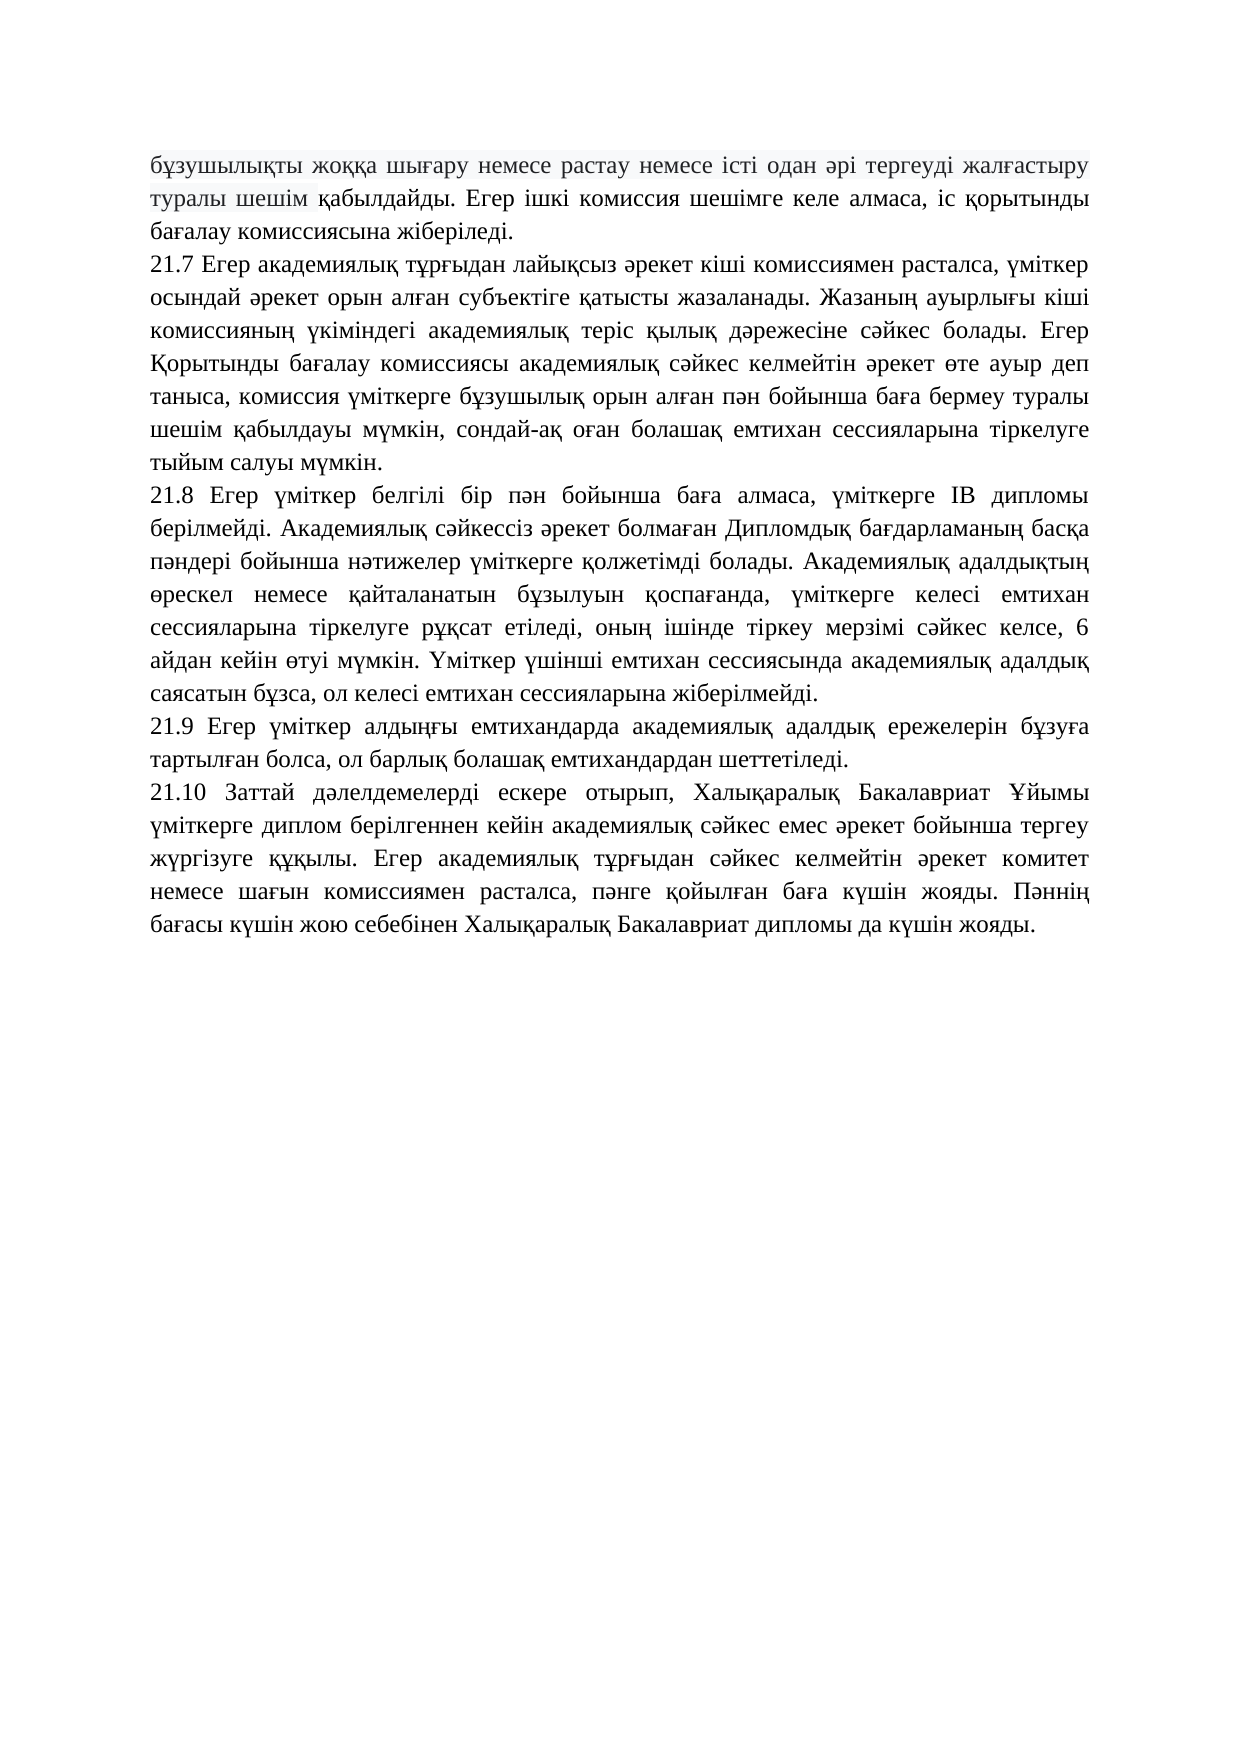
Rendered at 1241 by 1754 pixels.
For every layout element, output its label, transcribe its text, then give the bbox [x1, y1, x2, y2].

text 21.10 Заттай дәлелдемелерді ескере отырып, Халықаралық Бакалавриат Ұйымы үміткерге диплом берілгеннен кейін академиялық сәйкес емес әрекет бойынша тергеу жүргізуге құқылы. Егер академиялық тұрғыдан сәйкес келмейтін әрекет комитет немесе шағын комиссиямен расталса, пәнге қойылған баға күшін жояды. Пәннің бағасы күшін жою себебінен Халықаралық Бакалавриат дипломы да күшін жояды. [150, 777, 1090, 938]
text 21.7 Егер академиялық тұрғыдан лайықсыз әрекет кіші комиссиямен расталса, үміткер осындай әрекет орын алған субъектіге қатысты жазаланады. Жазаның ауырлығы кіші комиссияның үкіміндегі академиялық теріс қылық дәрежесіне сәйкес болады. Егер Қорытынды бағалау комиссиясы академиялық сәйкес келмейтін әрекет өте ауыр деп таныса, комиссия үміткерге бұзушылық орын алған пән бойынша баға бермеу туралы шешім қабылдауы мүмкін, сондай-ақ оған болашақ емтихан сессияларына тіркелуге тыйым салуы мүмкін. [150, 249, 1090, 476]
text 21.9 Егер үміткер алдыңғы емтихандарда академиялық адалдық ережелерін бұзуға тартылған болса, ол барлық болашақ емтихандардан шеттетіледі. [150, 711, 1090, 773]
text 21.8 Егер үміткер белгілі бір пән бойынша баға алмаса, үміткерге IB дипломы берілмейді. Академиялық сәйкессіз әрекет болмаған Дипломдық бағдарламаның басқа пәндері бойынша нәтижелер үміткерге қолжетімді болады. Академиялық адалдықтың өрескел немесе қайталанатын бұзылуын қоспағанда, үміткерге келесі емтихан сессияларына тіркелуге рұқсат етіледі, оның ішінде тіркеу мерзімі сәйкес келсе, 6 айдан кейін өтуі мүмкін. Үміткер үшінші емтихан сессиясында академиялық адалдық саясатын бұзса, ол келесі емтихан сессияларына жіберілмейді. [150, 480, 1090, 707]
